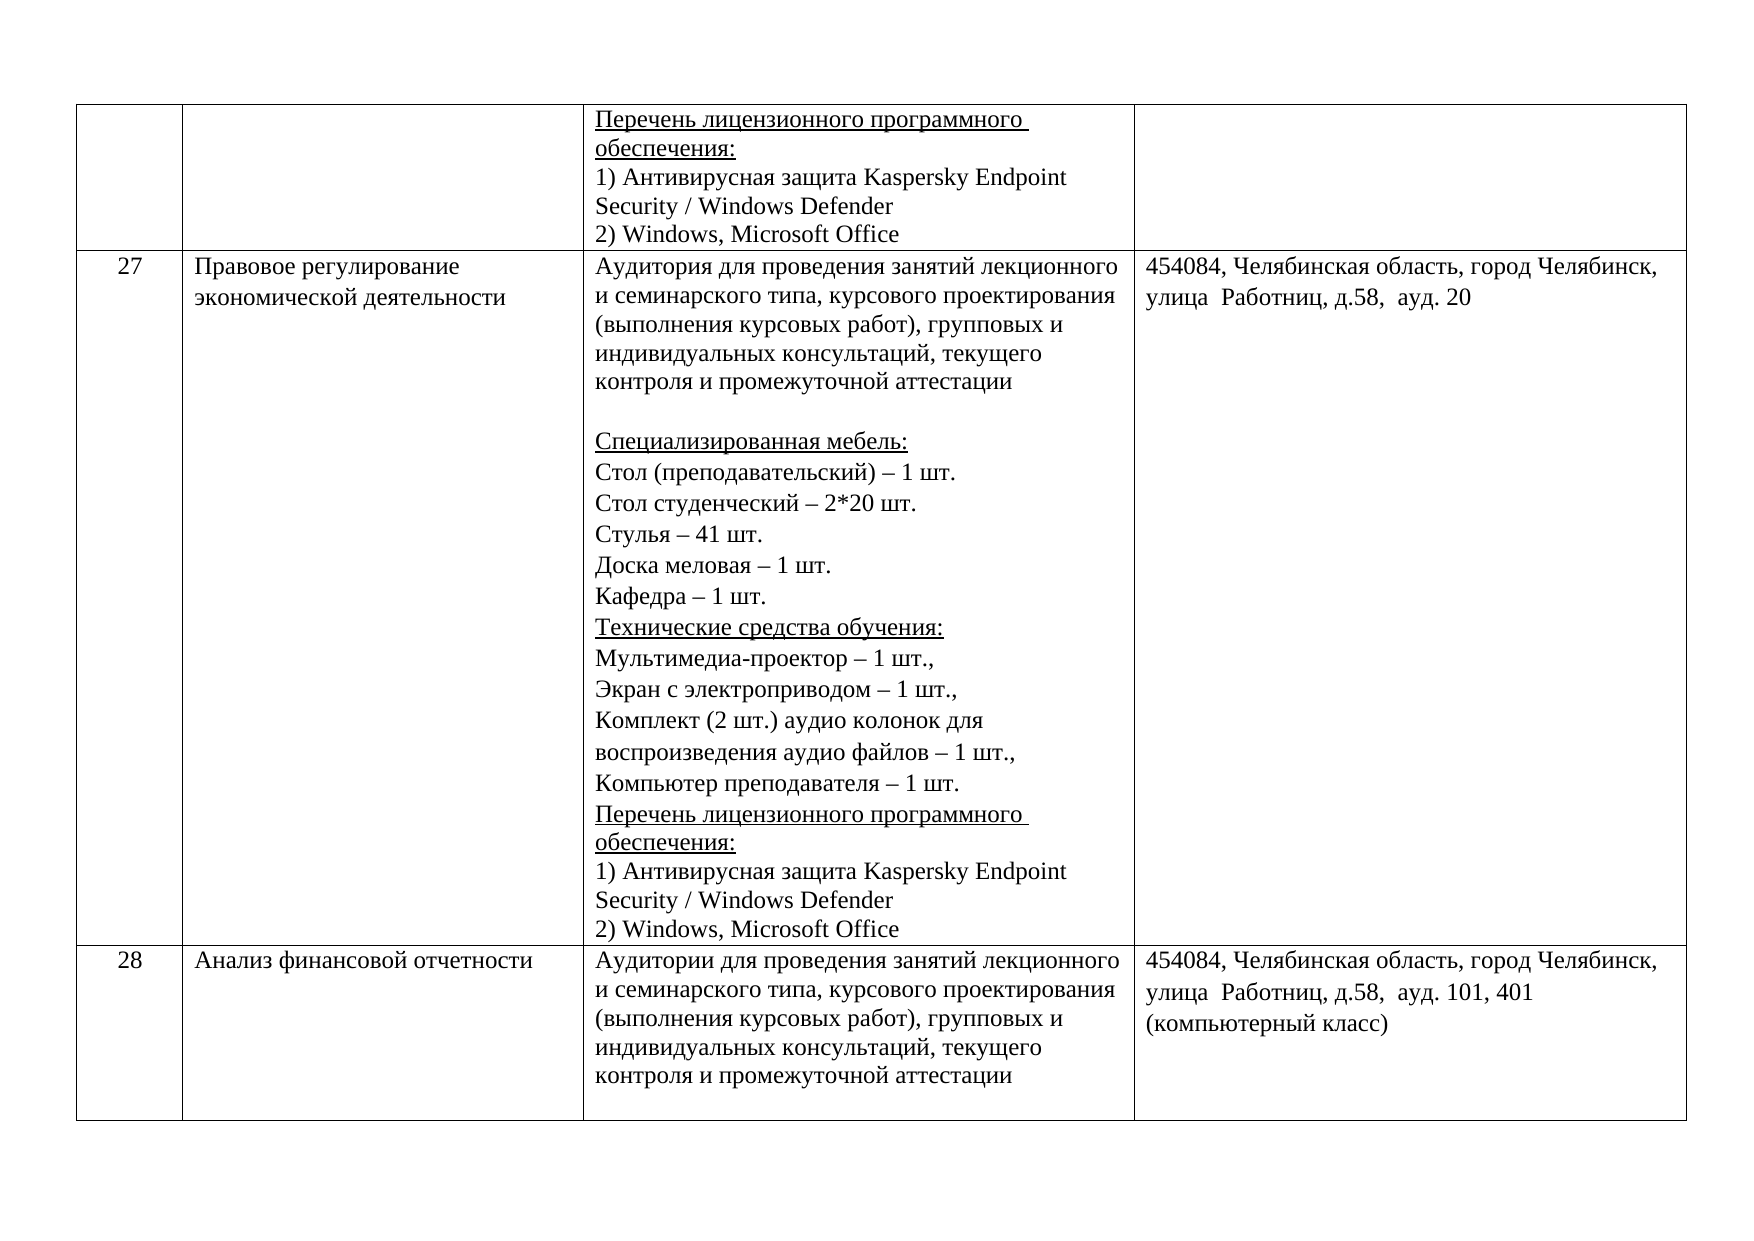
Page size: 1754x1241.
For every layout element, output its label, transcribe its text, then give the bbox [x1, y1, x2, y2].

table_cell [584, 946, 1134, 1120]
table_cell 454084, Челябинская область, город Челябинск, улица Работниц, д.58, ауд. 20 [1135, 251, 1686, 944]
table_cell Правовое регулирование экономической деятельности [183, 251, 583, 944]
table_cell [1135, 946, 1686, 1120]
table_cell 27 [77, 251, 182, 944]
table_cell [1135, 105, 1686, 250]
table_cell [584, 105, 1134, 250]
table_cell 28 [77, 946, 182, 1120]
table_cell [183, 946, 583, 1120]
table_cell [183, 105, 583, 250]
table_cell 26 [77, 105, 182, 250]
